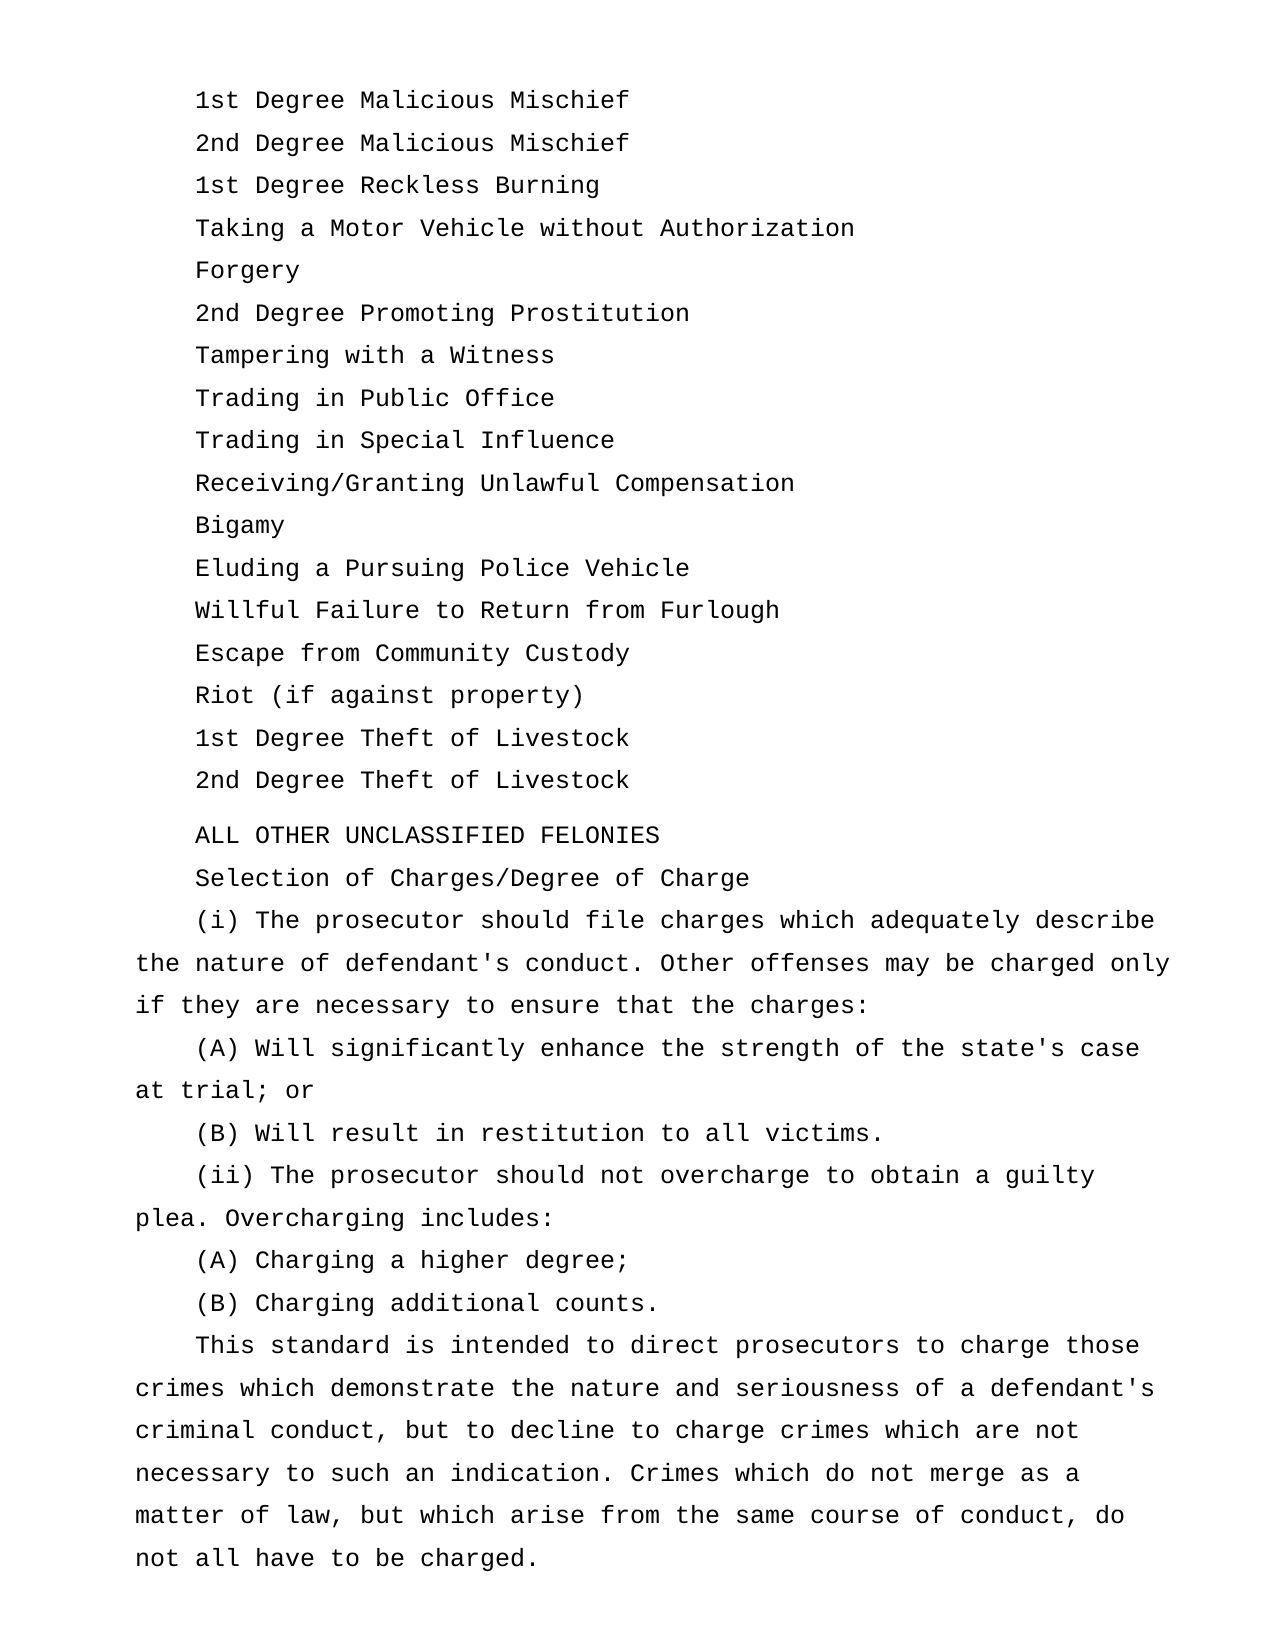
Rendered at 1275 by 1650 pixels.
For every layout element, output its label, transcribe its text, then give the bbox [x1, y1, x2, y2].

text 2nd Degree Malicious Mischief [135, 117, 1170, 160]
text Receiving/Granting Unlawful Compensation [135, 457, 1170, 500]
text Eluding a Pursuing Police Vehicle [135, 542, 1170, 585]
text (A) Charging a higher degree; [135, 1235, 1170, 1277]
text This standard is intended to direct prosecutors to charge those crimes which demonstrate the nature and seriousness of a defendant's criminal conduct, but to decline to charge crimes which are not necessary to such an indication. Crimes which do not merge as a matter of law, but which arise from the same course of conduct, do not all have to be charged. [135, 1320, 1170, 1575]
text (B) Charging additional counts. [135, 1277, 1170, 1320]
text Tampering with a Witness [135, 330, 1170, 372]
text 2nd Degree Promoting Prostitution [135, 287, 1170, 330]
text 1st Degree Reckless Burning [135, 160, 1170, 202]
text Trading in Special Influence [135, 415, 1170, 457]
text 1st Degree Theft of Livestock [135, 712, 1170, 755]
text (A) Will significantly enhance the strength of the state's case at trial; or [135, 1022, 1170, 1107]
text Taking a Motor Vehicle without Authorization [135, 202, 1170, 245]
text (i) The prosecutor should file charges which adequately describe the nature of defendant's conduct. Other offenses may be charged only if they are necessary to ensure that the charges: [135, 895, 1170, 1022]
text Selection of Charges/Degree of Charge [135, 852, 1170, 895]
text Escape from Community Custody [135, 627, 1170, 670]
text Bigamy [135, 500, 1170, 542]
text 1st Degree Malicious Mischief [135, 75, 1170, 117]
text Forgery [135, 245, 1170, 287]
text Riot (if against property) [135, 670, 1170, 712]
text (ii) The prosecutor should not overcharge to obtain a guilty plea. Overcharging includes: [135, 1150, 1170, 1235]
text (B) Will result in restitution to all victims. [135, 1107, 1170, 1150]
text Willful Failure to Return from Furlough [135, 585, 1170, 627]
text 2nd Degree Theft of Livestock [135, 755, 1170, 797]
text Trading in Public Office [135, 372, 1170, 415]
text ALL OTHER UNCLASSIFIED FELONIES [135, 810, 1170, 852]
